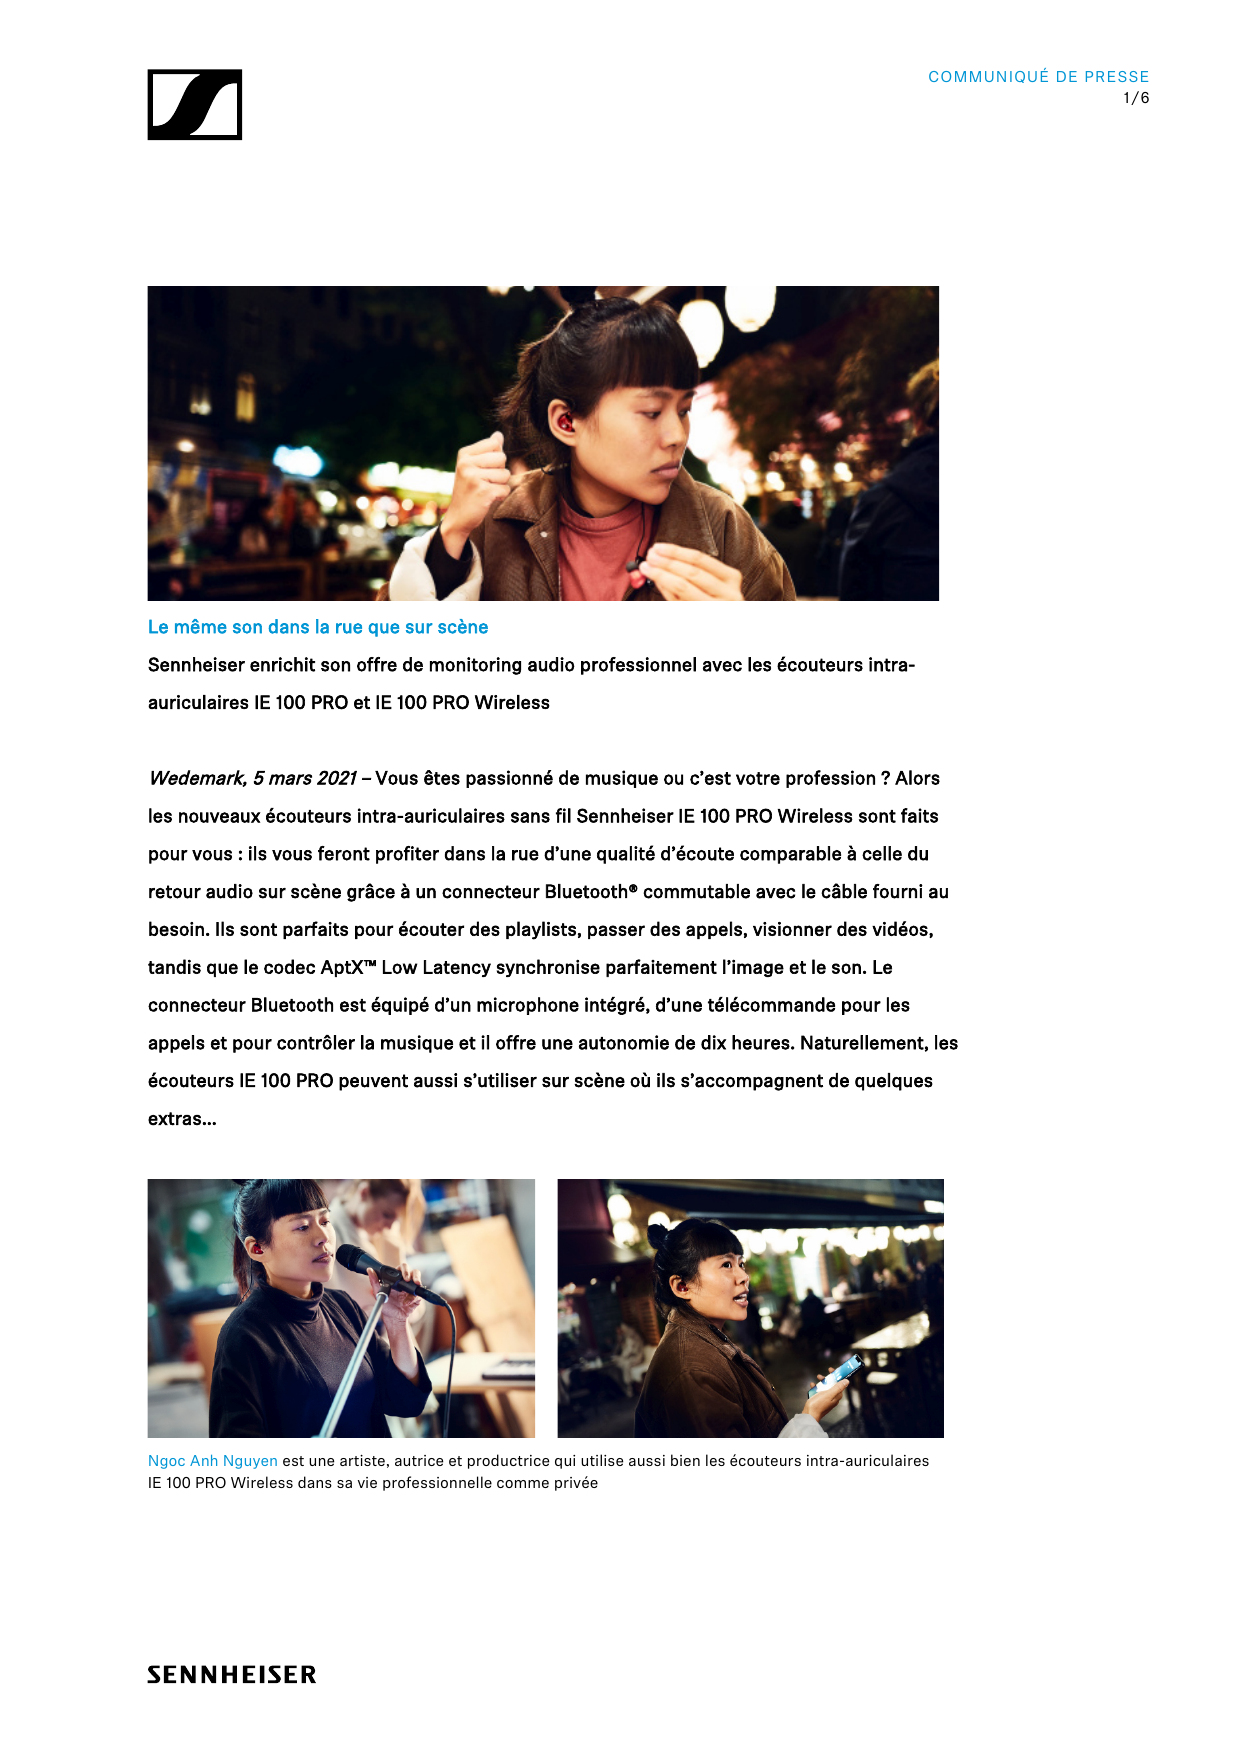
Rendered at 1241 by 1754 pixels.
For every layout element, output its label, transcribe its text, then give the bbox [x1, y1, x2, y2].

text Wedemark, 5 mars 2021 – Vous êtes passionné de musique ou c’est votre profession ? Alors les nouveaux écouteurs intra-auriculaires sans fil Sennheiser IE 100 PRO Wireless sont faits pour vous : ils vous feront profiter dans la rue d’une qualité d’écoute comparable à celle du retour audio sur scène grâce à un connecteur Bluetooth® commutable avec le câble fourni au besoin. Ils sont parfaits pour écouter des playlists, passer des appels, visionner des vidéos, tandis que le codec AptX™ Low Latency synchronise parfaitement l’image et le son. Le connecteur Bluetooth est équipé d’un microphone intégré, d’une télécommande pour les appels et pour contrôler la musique et il offre une autonomie de dix heures. Naturellement, les écouteurs IE 100 PRO peuvent aussi s’utiliser sur scène où ils s’accompagnent de quelques extras… [148, 764, 968, 1129]
table_header [558, 1180, 967, 1448]
picture [147, 1179, 536, 1438]
picture [147, 286, 940, 601]
text Ngoc Anh Nguyen est une artiste, autrice et productrice qui utilise aussi bien les écouteurs intra-auriculaires IE 100 PRO Wireless dans sa vie professionnelle comme privée [148, 1448, 968, 1492]
picture [557, 1179, 944, 1438]
table_header [148, 1180, 558, 1448]
text Le même son dans la rue que sur scène [148, 613, 968, 638]
text Sennheiser enrichit son offre de monitoring audio professionnel avec les écouteurs intra-auriculaires IE 100 PRO et IE 100 PRO Wireless [148, 650, 968, 713]
